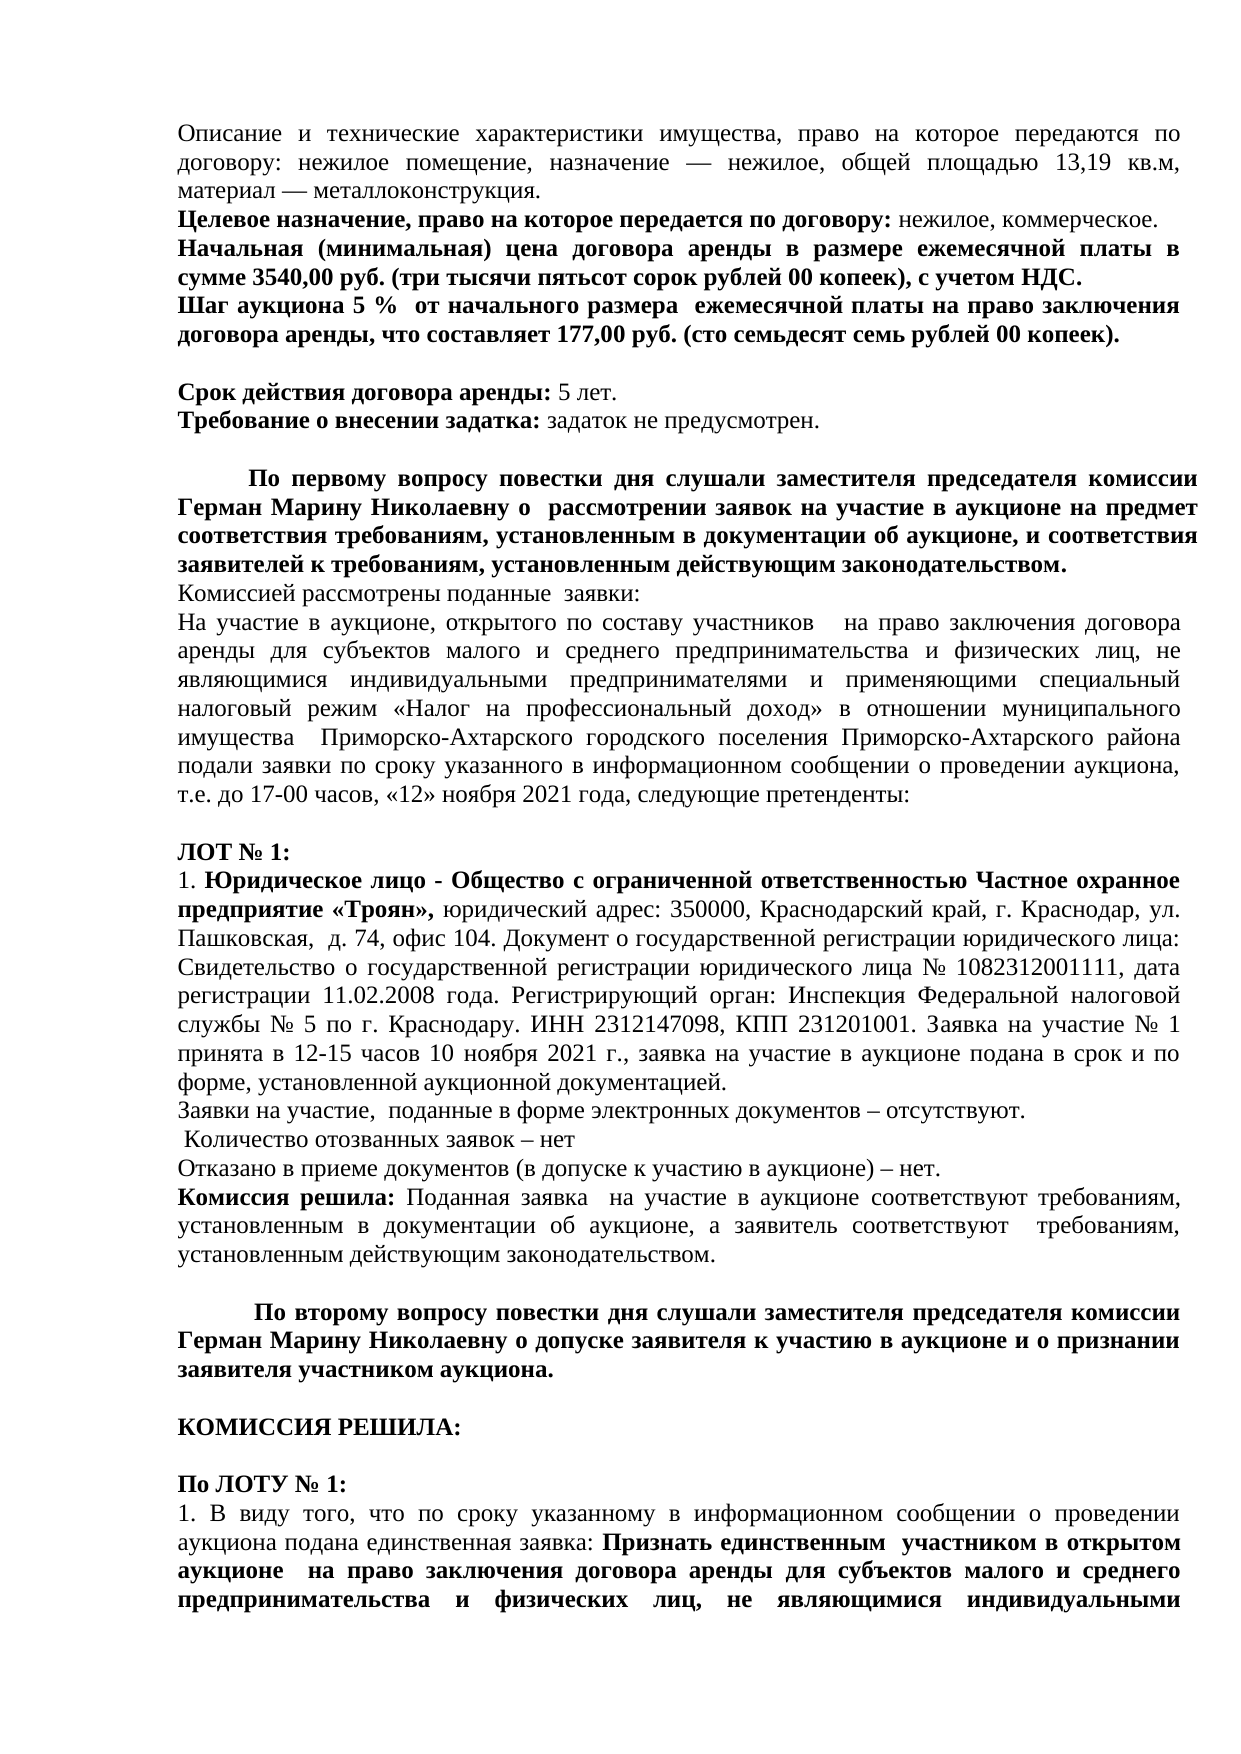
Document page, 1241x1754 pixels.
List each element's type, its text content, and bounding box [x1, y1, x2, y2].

text Количество отозванных заявок – нет [177, 1124, 1181, 1153]
text По ЛОТУ № 1: [177, 1469, 1181, 1498]
text Начальная (минимальная) цена договора аренды в размере ежемесячной платы в сумме 3540,00 руб. (три тысячи пятьсот сорок рублей 00 копеек), с учетом НДС. [177, 233, 1181, 291]
text Описание и технические характеристики имущества, право на которое передаются по договору: нежилое помещение, назначение — нежилое, общей площадью 13,19 кв.м, материал — металлоконструкция. [177, 118, 1181, 204]
text Комиссией рассмотрены поданные заявки: [177, 578, 1181, 607]
text По первому вопросу повестки дня слушали заместителя председателя комиссии Герман Марину Николаевну о рассмотрении заявок на участие в аукционе на предмет соответствия требованиям, установленным в документации об аукционе, и соответствия заявителей к требованиям, установленным действующим законодательством. [177, 463, 1199, 578]
text Шаг аукциона 5 % от начального размера ежемесячной платы на право заключения договора аренды, что составляет 177,00 руб. (сто семьдесят семь рублей 00 копеек). [177, 291, 1181, 348]
text Отказано в приеме документов (в допуске к участию в аукционе) – нет. [177, 1153, 1181, 1182]
text 1. Юридическое лицо - Общество с ограниченной ответственностью Частное охранное предприятие «Троян», юридический адрес: 350000, Краснодарский край, г. Краснодар, ул. Пашковская, д. 74, офис 104. Документ о государственной регистрации юридического лица: Свидетельство о государственной регистрации юридического лица № 1082312001111, дата регистрации 11.02.2008 года. Регистрирующий орган: Инспекция Федеральной налоговой службы № 5 по г. Краснодару. ИНН 2312147098, КПП 231201001. Заявка на участие № 1 принята в 12-15 часов 10 ноября 2021 г., заявка на участие в аукционе подана в срок и по форме, установленной аукционной документацией. [177, 866, 1181, 1096]
text КОМИССИЯ РЕШИЛА: [177, 1412, 1181, 1441]
text На участие в аукционе, открытого по составу участников на право заключения договора аренды для субъектов малого и среднего предпринимательства и физических лиц, не являющимися индивидуальными предпринимателями и применяющими специальный налоговый режим «Налог на профессиональный доход» в отношении муниципального имущества Приморско-Ахтарского городского поселения Приморско-Ахтарского района подали заявки по сроку указанного в информационном сообщении о проведении аукциона, т.е. до 17-00 часов, «12» ноября 2021 года, следующие претенденты: [177, 607, 1181, 808]
text По второму вопросу повестки дня слушали заместителя председателя комиссии Герман Марину Николаевну о допуске заявителя к участию в аукционе и о признании заявителя участником аукциона. [177, 1297, 1181, 1383]
text Комиссия решила: Поданная заявка на участие в аукционе соответствуют требованиям, установленным в документации об аукционе, а заявитель соответствуют требованиям, установленным действующим законодательством. [177, 1182, 1181, 1268]
text ЛОТ № 1: [177, 837, 1181, 866]
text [177, 1498, 1181, 1613]
text Целевое назначение, право на которое передается по договору: нежилое, коммерческое. [177, 204, 1181, 233]
text Требование о внесении задатка: задаток не предусмотрен. [177, 406, 1181, 434]
text Срок действия договора аренды: 5 лет. [177, 377, 1181, 406]
text Заявки на участие, поданные в форме электронных документов – отсутствуют. [177, 1096, 1181, 1124]
